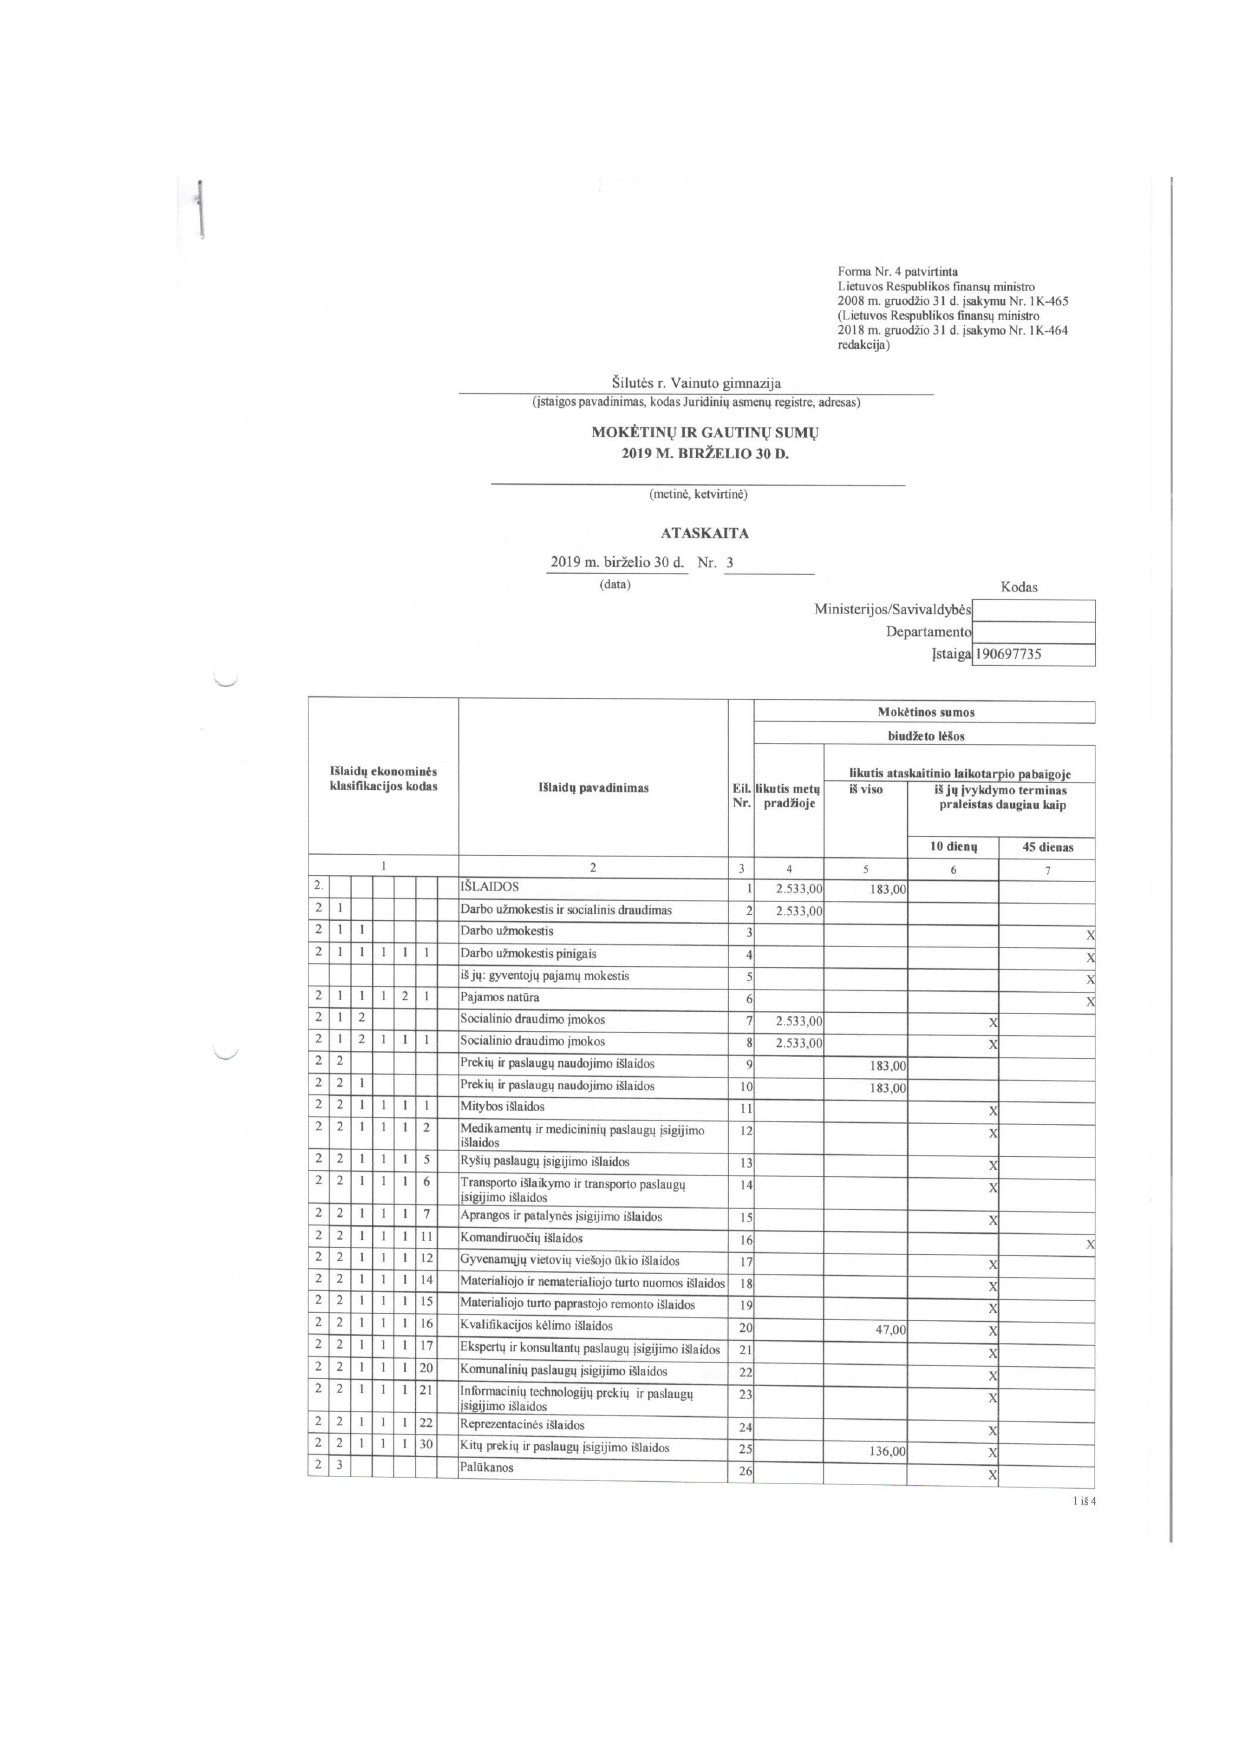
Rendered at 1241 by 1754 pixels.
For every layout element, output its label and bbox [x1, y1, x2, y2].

picture [177, 177, 1181, 1557]
